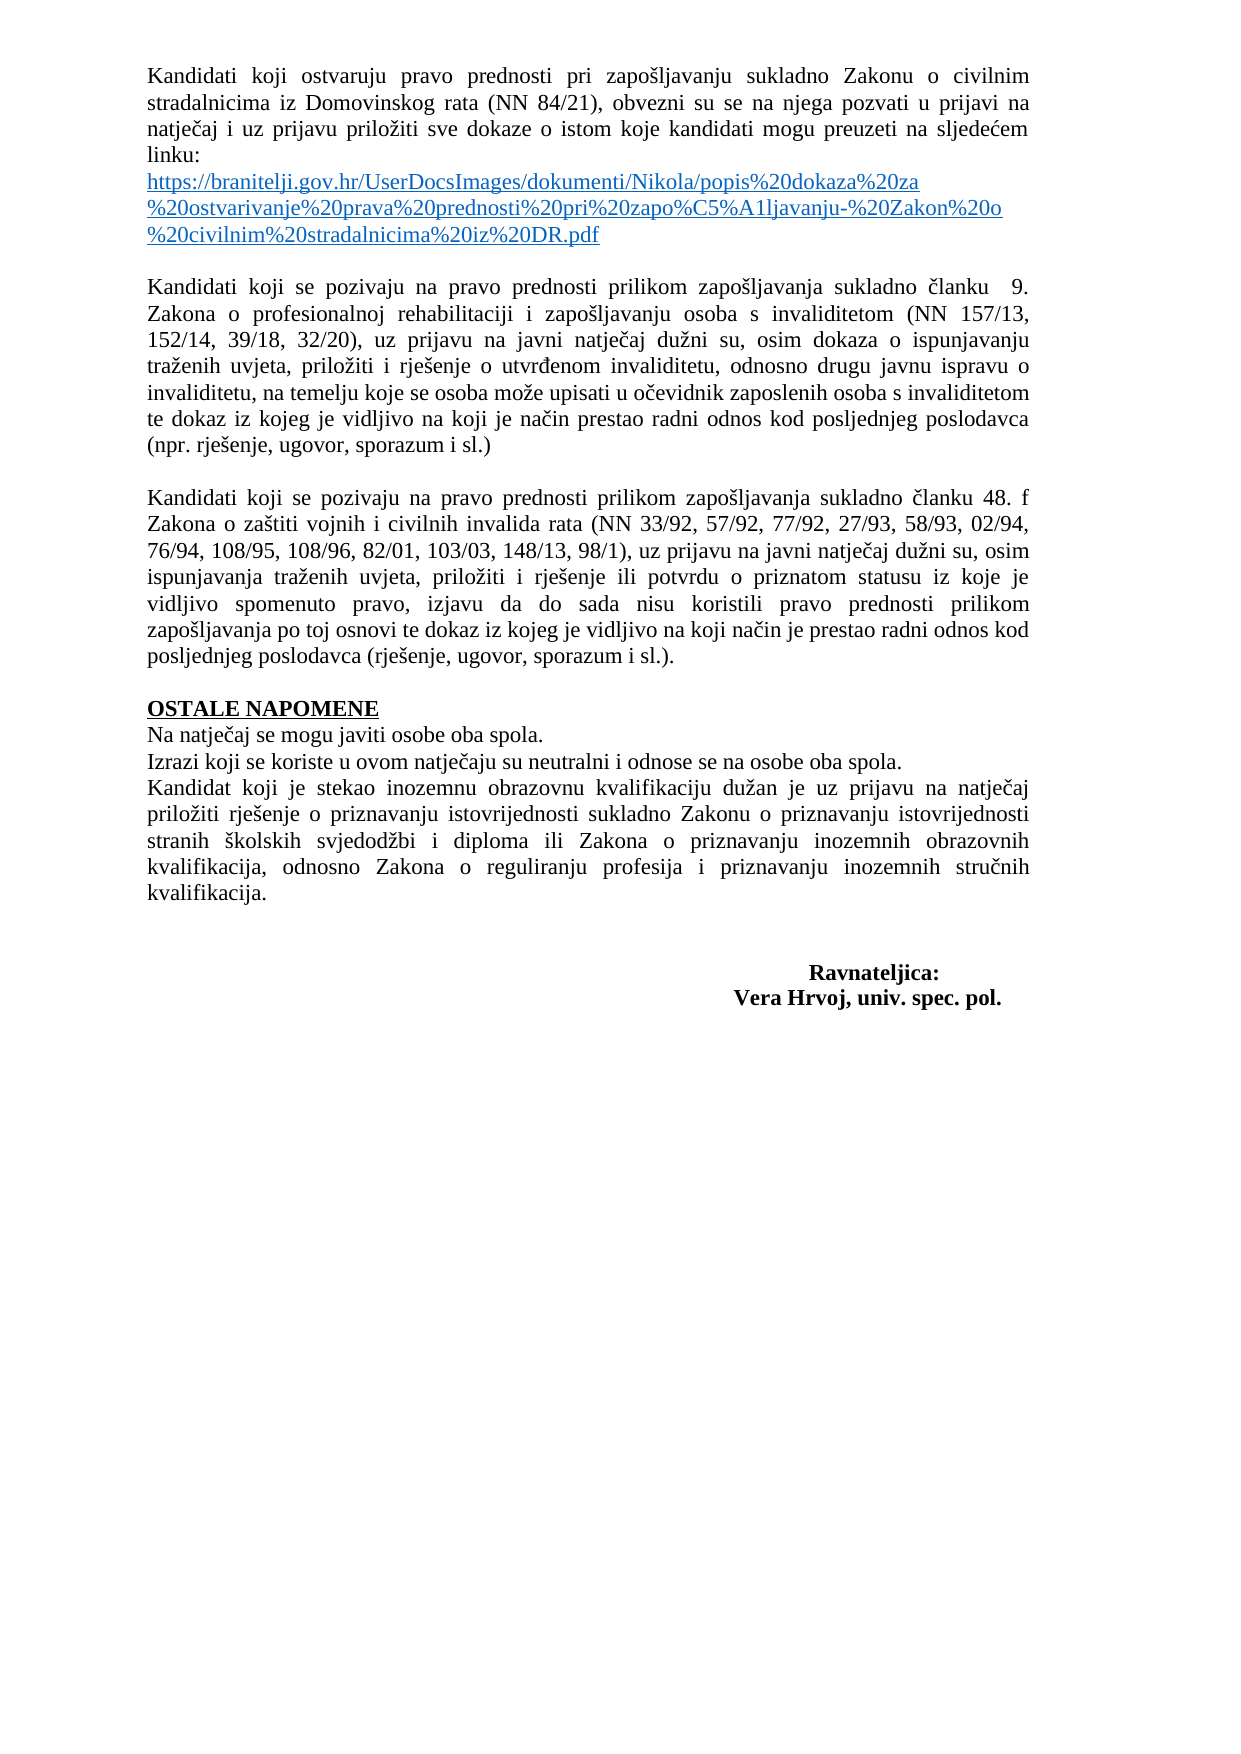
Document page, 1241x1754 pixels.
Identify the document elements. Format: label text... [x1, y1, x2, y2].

text OSTALE NAPOMENE [147, 695, 1031, 721]
text Kandidati koji ostvaruju pravo prednosti pri zapošljavanju sukladno Zakonu o civilnim stradalnicima iz Domovinskog rata (NN 84/21), obvezni su se na njega pozvati u prijavi na natječaj i uz prijavu priložiti sve dokaze o istom koje kandidati mogu preuzeti na sljedećem linku: [147, 62, 1031, 168]
text https://branitelji.gov.hr/UserDocsImages/dokumenti/Nikola/popis%20dokaza%20za%20ostvarivanje%20prava%20prednosti%20pri%20zapo%C5%A1ljavanju-%20Zakon%20o%20civilnim%20stradalnicima%20iz%20DR.pdf [147, 168, 1031, 247]
text Kandidati koji se pozivaju na pravo prednosti prilikom zapošljavanja sukladno članku 48. f Zakona o zaštiti vojnih i civilnih invalida rata (NN 33/92, 57/92, 77/92, 27/93, 58/93, 02/94, 76/94, 108/95, 108/96, 82/01, 103/03, 148/13, 98/1), uz prijavu na javni natječaj dužni su, osim ispunjavanja traženih uvjeta, priložiti i rješenje ili potvrdu o priznatom statusu iz koje je vidljivo spomenuto pravo, izjavu da do sada nisu koristili pravo prednosti prilikom zapošljavanja po toj osnovi te dokaz iz kojeg je vidljivo na koji način je prestao radni odnos kod posljednjeg poslodavca (rješenje, ugovor, sporazum i sl.). [147, 484, 1031, 669]
text Vera Hrvoj, univ. spec. pol. [658, 985, 1031, 1011]
text Kandidati koji se pozivaju na pravo prednosti prilikom zapošljavanja sukladno članku 9. Zakona o profesionalnoj rehabilitaciji i zapošljavanju osoba s invaliditetom (NN 157/13, 152/14, 39/18, 32/20), uz prijavu na javni natječaj dužni su, osim dokaza o ispunjavanju traženih uvjeta, priložiti i rješenje o utvrđenom invaliditetu, odnosno drugu javnu ispravu o invaliditetu, na temelju koje se osoba može upisati u očevidnik zaposlenih osoba s invaliditetom te dokaz iz kojeg je vidljivo na koji je način prestao radni odnos kod posljednjeg poslodavca (npr. rješenje, ugovor, sporazum i sl.) [147, 273, 1031, 458]
text Kandidat koji je stekao inozemnu obrazovnu kvalifikaciju dužan je uz prijavu na natječaj priložiti rješenje o priznavanju istovrijednosti sukladno Zakonu o priznavanju istovrijednosti stranih školskih svjedodžbi i diploma ili Zakona o priznavanju inozemnih obrazovnih kvalifikacija, odnosno Zakona o reguliranju profesija i priznavanju inozemnih stručnih kvalifikacija. [147, 774, 1031, 906]
text Izrazi koji se koriste u ovom natječaju su neutralni i odnose se na osobe oba spola. [147, 748, 1031, 774]
text Ravnateljica: [147, 958, 1031, 985]
text Na natječaj se mogu javiti osobe oba spola. [147, 721, 1031, 748]
